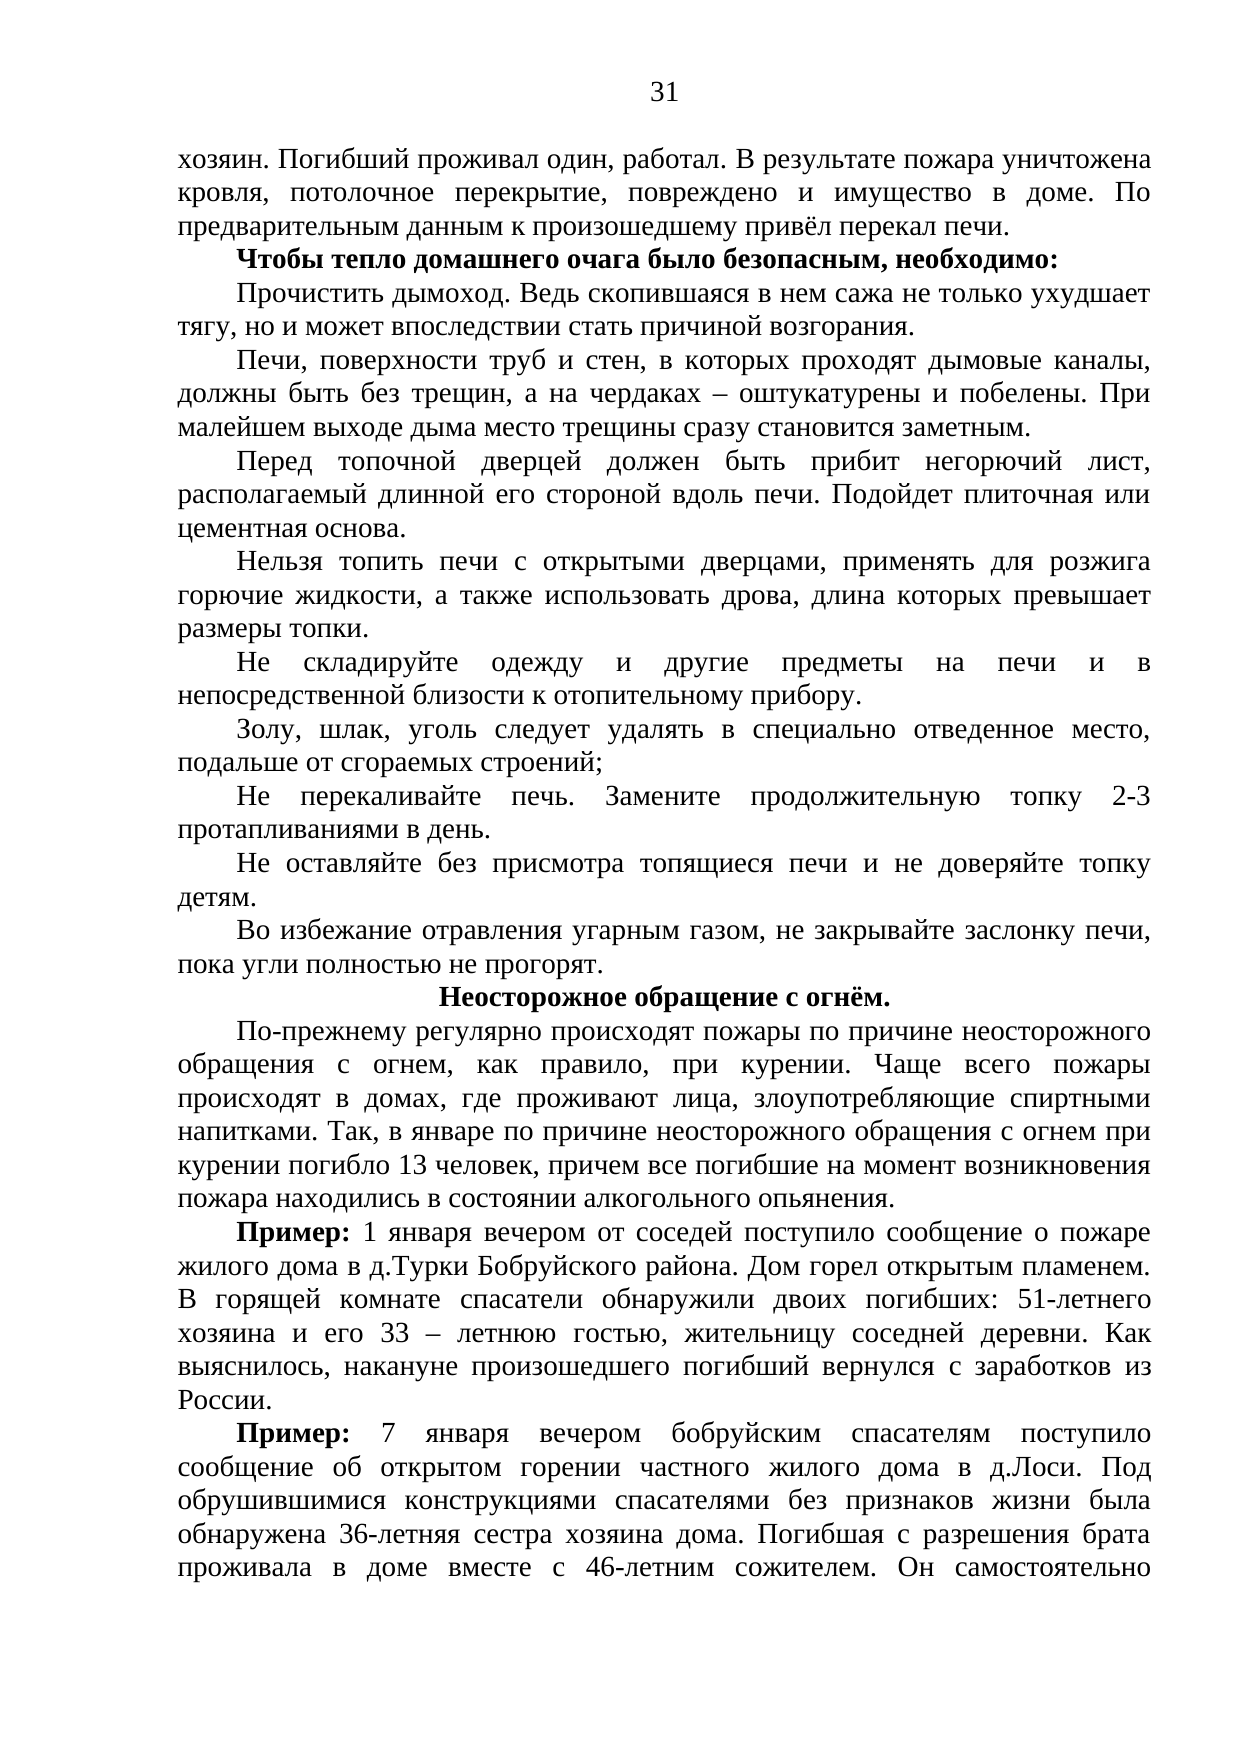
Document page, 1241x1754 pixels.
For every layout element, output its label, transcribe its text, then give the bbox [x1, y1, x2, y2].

text Пример: 1 января вечером от соседей поступило сообщение о пожаре жилого дома в д.Турки Бобруйского района. Дом горел открытым пламенем. В горящей комнате спасатели обнаружили двоих погибших: 51-летнего хозяина и его 33 – летнюю гостью, жительницу соседней деревни. Как выяснилось, накануне произошедшего погибший вернулся с заработков из России. [177, 1214, 1152, 1415]
text По-прежнему регулярно происходят пожары по причине неосторожного обращения с огнем, как правило, при курении. Чаще всего пожары происходят в домах, где проживают лица, злоупотребляющие спиртными напитками. Так, в январе по причине неосторожного обращения с огнем при курении погибло 13 человек, причем все погибшие на момент возникновения пожара находились в состоянии алкогольного опьянения. [177, 1013, 1152, 1214]
list Не перекаливайте печь. Замените продолжительную топку 2-3 протапливаниями в день. [177, 778, 1152, 845]
list Нельзя топить печи с открытыми дверцами, применять для розжига горючие жидкости, а также использовать дрова, длина которых превышает размеры топки. [177, 543, 1152, 644]
list Во избежание отравления угарным газом, не закрывайте заслонку печи, пока угли полностью не прогорят. [177, 912, 1152, 979]
list Не складируйте одежду и другие предметы на печи и в непосредственной близости к отопительному прибору. [177, 644, 1152, 711]
list Перед топочной дверцей должен быть прибит негорючий лист, располагаемый длинной его стороной вдоль печи. Подойдет плиточная или цементная основа. [177, 443, 1152, 543]
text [177, 1415, 1152, 1583]
text Чтобы тепло домашнего очага было безопасным, необходимо: [177, 241, 1152, 275]
list Печи, поверхности труб и стен, в которых проходят дымовые каналы, должны быть без трещин, а на чердаках – оштукатурены и побелены. При малейшем выходе дыма место трещины сразу становится заметным. [177, 342, 1152, 443]
list Не оставляйте без присмотра топящиеся печи и не доверяйте топку детям. [177, 845, 1152, 912]
text Неосторожное обращение с огнём. [177, 979, 1152, 1013]
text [177, 141, 1152, 241]
list Золу, шлак, уголь следует удалять в специально отведенное место, подальше от сгораемых строений; [177, 711, 1152, 778]
list Прочистить дымоход. Ведь скопившаяся в нем сажа не только ухудшает тягу, но и может впоследствии стать причиной возгорания. [177, 275, 1152, 342]
